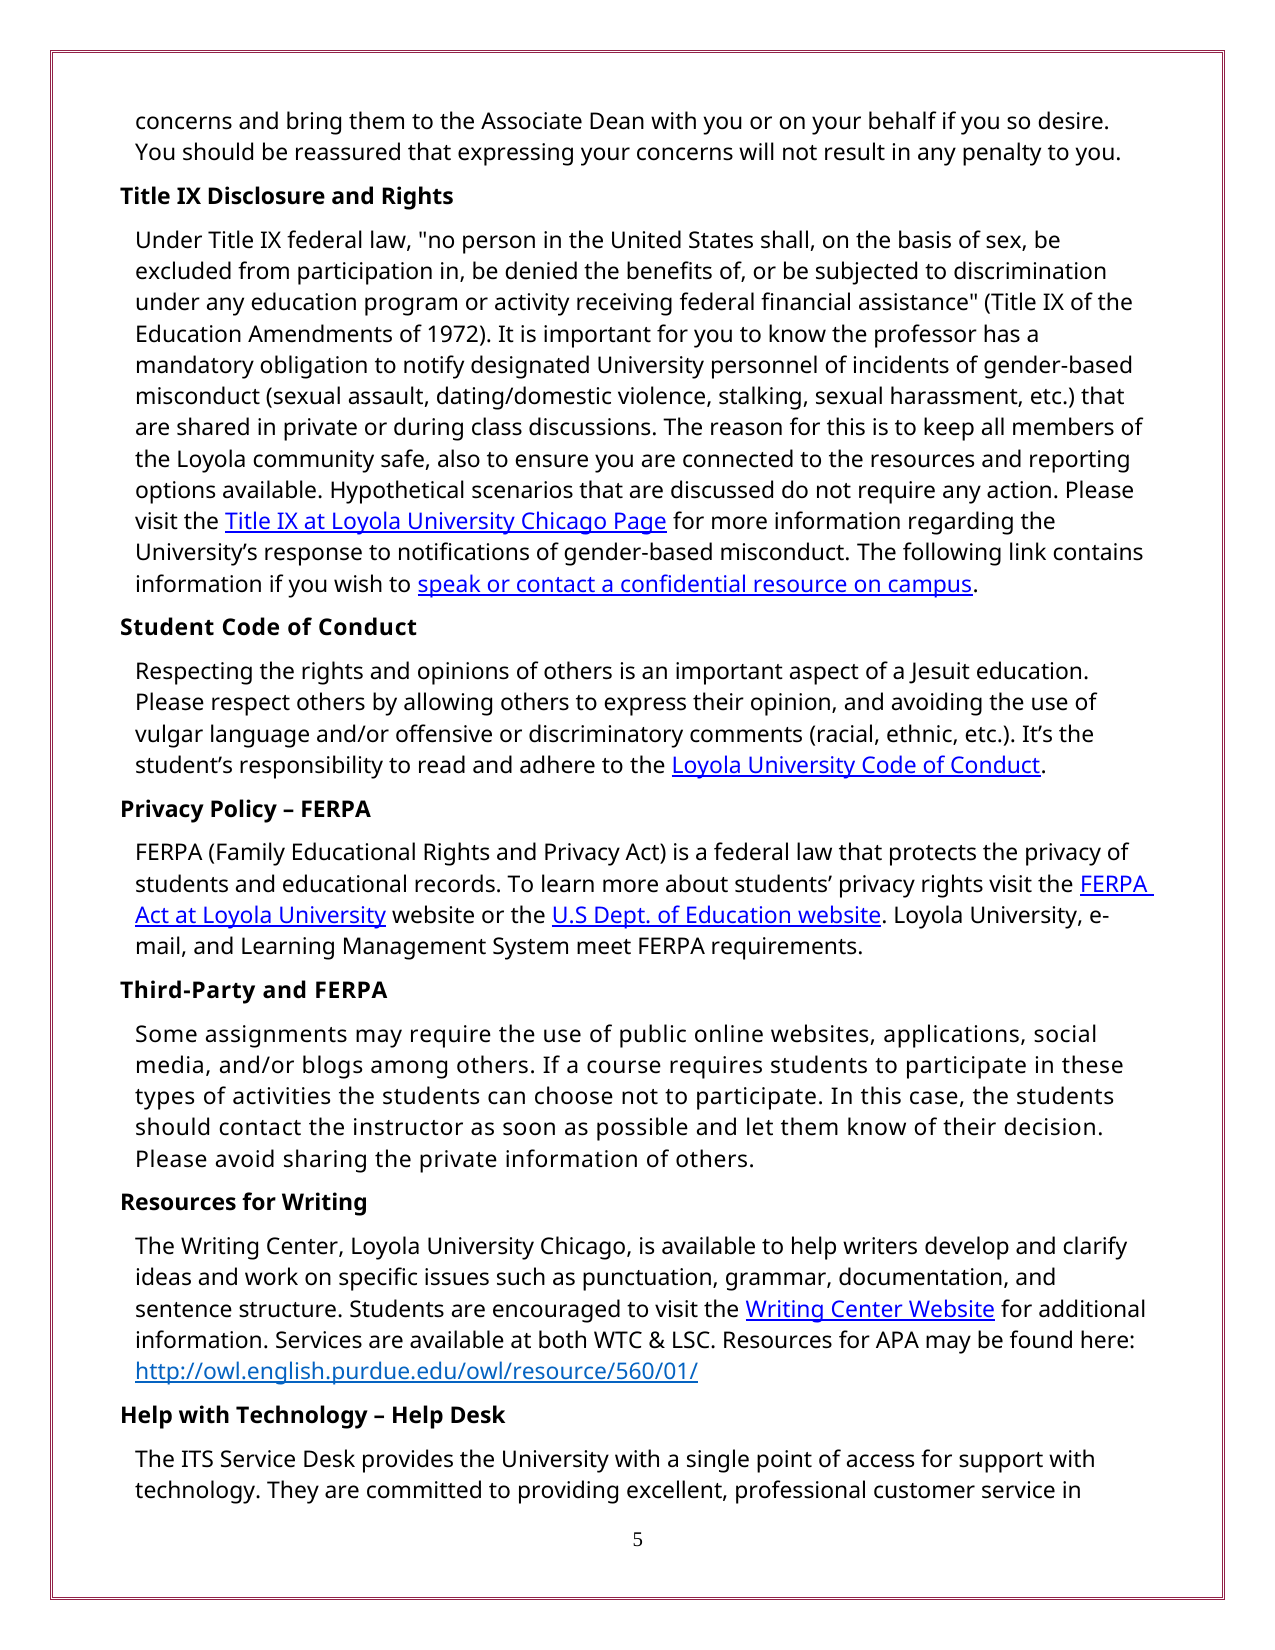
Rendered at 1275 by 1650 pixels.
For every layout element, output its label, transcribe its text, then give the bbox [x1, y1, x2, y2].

text Some assignments may require the use of public online websites, applications, social media, and/or blogs among others. If a course requires students to participate in these types of activities the students can choose not to participate. In this case, the students should contact the instructor as soon as possible and let them know of their decision. Please avoid sharing the private information of others. [135, 1017, 1155, 1174]
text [135, 105, 1155, 167]
text The Writing Center, Loyola University Chicago, is available to help writers develop and clarify ideas and work on specific issues such as punctuation, grammar, documentation, and sentence structure. Students are encouraged to visit the Writing Center Website for additional information. Services are available at both WTC & LSC. Resources for APA may be found here: http://owl.english.purdue.edu/owl/resource/560/01/ [135, 1230, 1155, 1386]
text Resources for Writing [120, 1186, 1155, 1217]
text Under Title IX federal law, "no person in the United States shall, on the basis of sex, be excluded from participation in, be denied the benefits of, or be subjected to discrimination under any education program or activity receiving federal financial assistance" (Title IX of the Education Amendments of 1972). It is important for you to know the professor has a mandatory obligation to notify designated University personnel of incidents of gender-based misconduct (sexual assault, dating/domestic violence, stalking, sexual harassment, etc.) that are shared in private or during class discussions. The reason for this is to keep all members of the Loyola community safe, also to ensure you are connected to the resources and reporting options available. Hypothetical scenarios that are discussed do not require any action. Please visit the Title IX at Loyola University Chicago Page for more information regarding the University’s response to notifications of gender-based misconduct. The following link contains information if you wish to speak or contact a confidential resource on campus. [135, 224, 1155, 599]
text Privacy Policy – FERPA [120, 792, 1155, 824]
text Student Code of Conduct [120, 611, 1155, 642]
text Third-Party and FERPA [120, 974, 1155, 1005]
text Help with Technology – Help Desk [120, 1399, 1155, 1430]
text Respecting the rights and opinions of others is an important aspect of a Jesuit education. Please respect others by allowing others to express their opinion, and avoiding the use of vulgar language and/or offensive or discriminatory comments (racial, ethnic, etc.). It’s the student’s responsibility to read and adhere to the Loyola University Code of Conduct. [135, 655, 1155, 780]
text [135, 1442, 1155, 1505]
text Title IX Disclosure and Rights [120, 180, 1155, 211]
text FERPA (Family Educational Rights and Privacy Act) is a federal law that protects the privacy of students and educational records. To learn more about students’ privacy rights visit the FERPA Act at Loyola University website or the U.S Dept. of Education website. Loyola University, e-mail, and Learning Management System meet FERPA requirements. [135, 836, 1155, 961]
